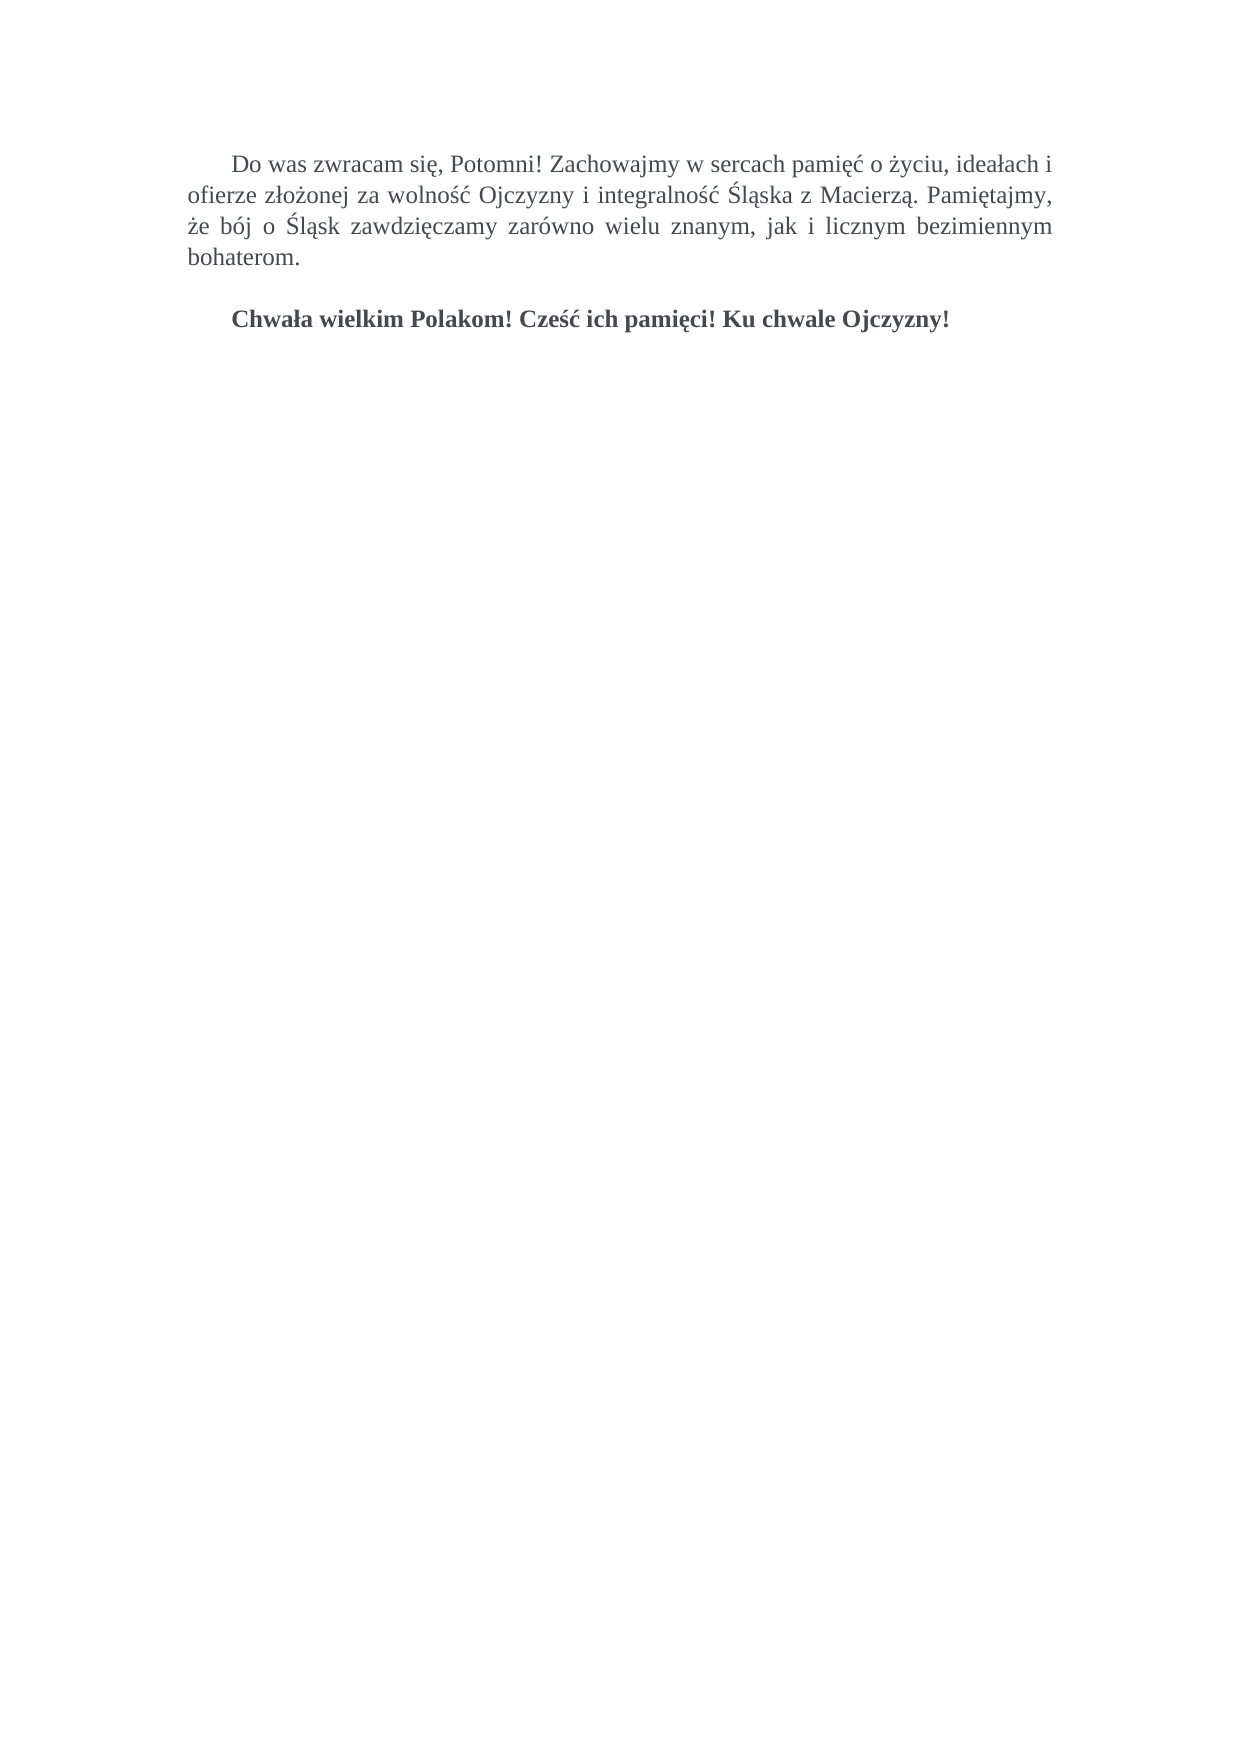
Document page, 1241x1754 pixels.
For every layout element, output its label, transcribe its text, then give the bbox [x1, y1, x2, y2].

text Chwała wielkim Polakom! Cześć ich pamięci! Ku chwale Ojczyzny! [187, 304, 1053, 333]
text Do was zwracam się, Potomni! Zachowajmy w sercach pamięć o życiu, ideałach i ofierze złożonej za wolność Ojczyzny i integralność Śląska z Macierzą. Pamiętajmy, że bój o Śląsk zawdzięczamy zarówno wielu znanym, jak i licznym bezimiennym bohaterom. [187, 149, 1053, 271]
